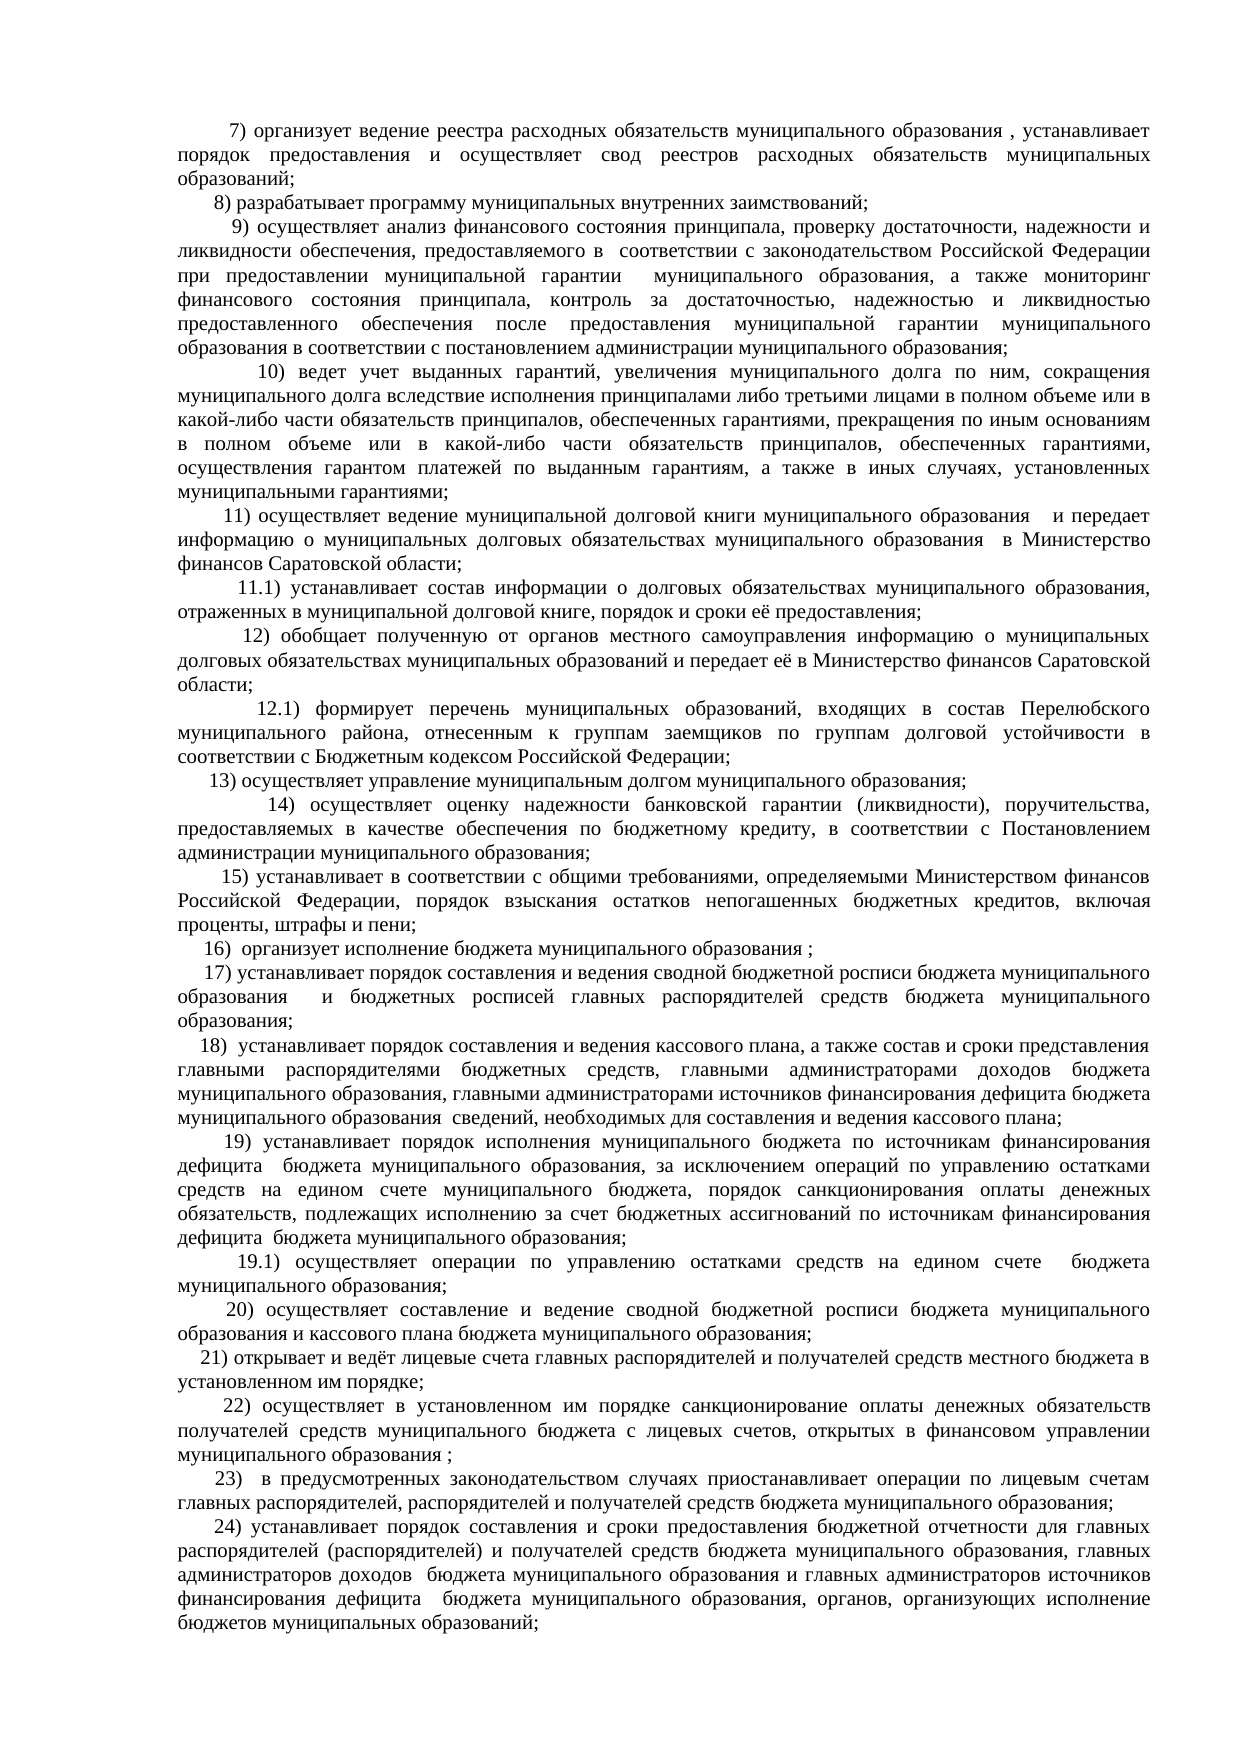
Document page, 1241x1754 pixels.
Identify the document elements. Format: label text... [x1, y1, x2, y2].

text 19.1) осуществляет операции по управлению остатками средств на едином счете бюджета муниципального образования; [177, 1249, 1152, 1297]
text 9) осуществляет анализ финансового состояния принципала, проверку достаточности, надежности и ликвидности обеспечения, предоставляемого в соответствии с законодательством Российской Федерации при предоставлении муниципальной гарантии муниципального образования, а также мониторинг финансового состояния принципала, контроль за достаточностью, надежностью и ликвидностью предоставленного обеспечения после предоставления муниципальной гарантии муниципального образования в соответствии с постановлением администрации муниципального образования; [177, 214, 1152, 359]
text 11.1) устанавливает состав информации о долговых обязательствах муниципального образования, отраженных в муниципальной долговой книге, порядок и сроки её предоставления; [177, 575, 1152, 623]
text 24) устанавливает порядок составления и сроки предоставления бюджетной отчетности для главных распорядителей (распорядителей) и получателей средств бюджета муниципального образования, главных администраторов доходов бюджета муниципального образования и главных администраторов источников финансирования дефицита бюджета муниципального образования, органов, организующих исполнение бюджетов муниципальных образований; [177, 1514, 1152, 1634]
text 15) устанавливает в соответствии с общими требованиями, определяемыми Министерством финансов Российской Федерации, порядок взыскания остатков непогашенных бюджетных кредитов, включая проценты, штрафы и пени; [177, 864, 1152, 936]
text 12.1) формирует перечень муниципальных образований, входящих в состав Перелюбского муниципального района, отнесенным к группам заемщиков по группам долговой устойчивости в соответствии с Бюджетным кодексом Российской Федерации; [177, 696, 1152, 768]
text 17) устанавливает порядок составления и ведения сводной бюджетной росписи бюджета муниципального образования и бюджетных росписей главных распорядителей средств бюджета муниципального образования; [177, 960, 1152, 1032]
text 13) осуществляет управление муниципальным долгом муниципального образования; [177, 768, 1152, 792]
text 10) ведет учет выданных гарантий, увеличения муниципального долга по ним, сокращения муниципального долга вследствие исполнения принципалами либо третьими лицами в полном объеме или в какой-либо части обязательств принципалов, обеспеченных гарантиями, прекращения по иным основаниям в полном объеме или в какой-либо части обязательств принципалов, обеспеченных гарантиями, осуществления гарантом платежей по выданным гарантиям, а также в иных случаях, установленных муниципальными гарантиями; [177, 359, 1152, 503]
text 21) открывает и ведёт лицевые счета главных распорядителей и получателей средств местного бюджета в установленном им порядке; [177, 1345, 1152, 1393]
text 14) осуществляет оценку надежности банковской гарантии (ликвидности), поручительства, предоставляемых в качестве обеспечения по бюджетному кредиту, в соответствии с Постановлением администрации муниципального образования; [177, 792, 1152, 864]
text 18) устанавливает порядок составления и ведения кассового плана, а также состав и сроки представления главными распорядителями бюджетных средств, главными администраторами доходов бюджета муниципального образования, главными администраторами источников финансирования дефицита бюджета муниципального образования сведений, необходимых для составления и ведения кассового плана; [177, 1032, 1152, 1129]
text 8) разрабатывает программу муниципальных внутренних заимствований; [177, 190, 1152, 214]
text 11) осуществляет ведение муниципальной долговой книги муниципального образования и передает информацию о муниципальных долговых обязательствах муниципального образования в Министерство финансов Саратовской области; [177, 503, 1152, 575]
text 7) организует ведение реестра расходных обязательств муниципального образования , устанавливает порядок предоставления и осуществляет свод реестров расходных обязательств муниципальных образований; [177, 118, 1152, 190]
text 22) осуществляет в установленном им порядке санкционирование оплаты денежных обязательств получателей средств муниципального бюджета с лицевых счетов, открытых в финансовом управлении муниципального образования ; [177, 1393, 1152, 1466]
text 23) в предусмотренных законодательством случаях приостанавливает операции по лицевым счетам главных распорядителей, распорядителей и получателей средств бюджета муниципального образования; [177, 1466, 1152, 1514]
text 12) обобщает полученную от органов местного самоуправления информацию о муниципальных долговых обязательствах муниципальных образований и передает её в Министерство финансов Саратовской области; [177, 623, 1152, 696]
text 16) организует исполнение бюджета муниципального образования ; [177, 936, 1152, 960]
text 19) устанавливает порядок исполнения муниципального бюджета по источникам финансирования дефицита бюджета муниципального образования, за исключением операций по управлению остатками средств на едином счете муниципального бюджета, порядок санкционирования оплаты денежных обязательств, подлежащих исполнению за счет бюджетных ассигнований по источникам финансирования дефицита бюджета муниципального образования; [177, 1129, 1152, 1249]
text 20) осуществляет составление и ведение сводной бюджетной росписи бюджета муниципального образования и кассового плана бюджета муниципального образования; [177, 1297, 1152, 1345]
